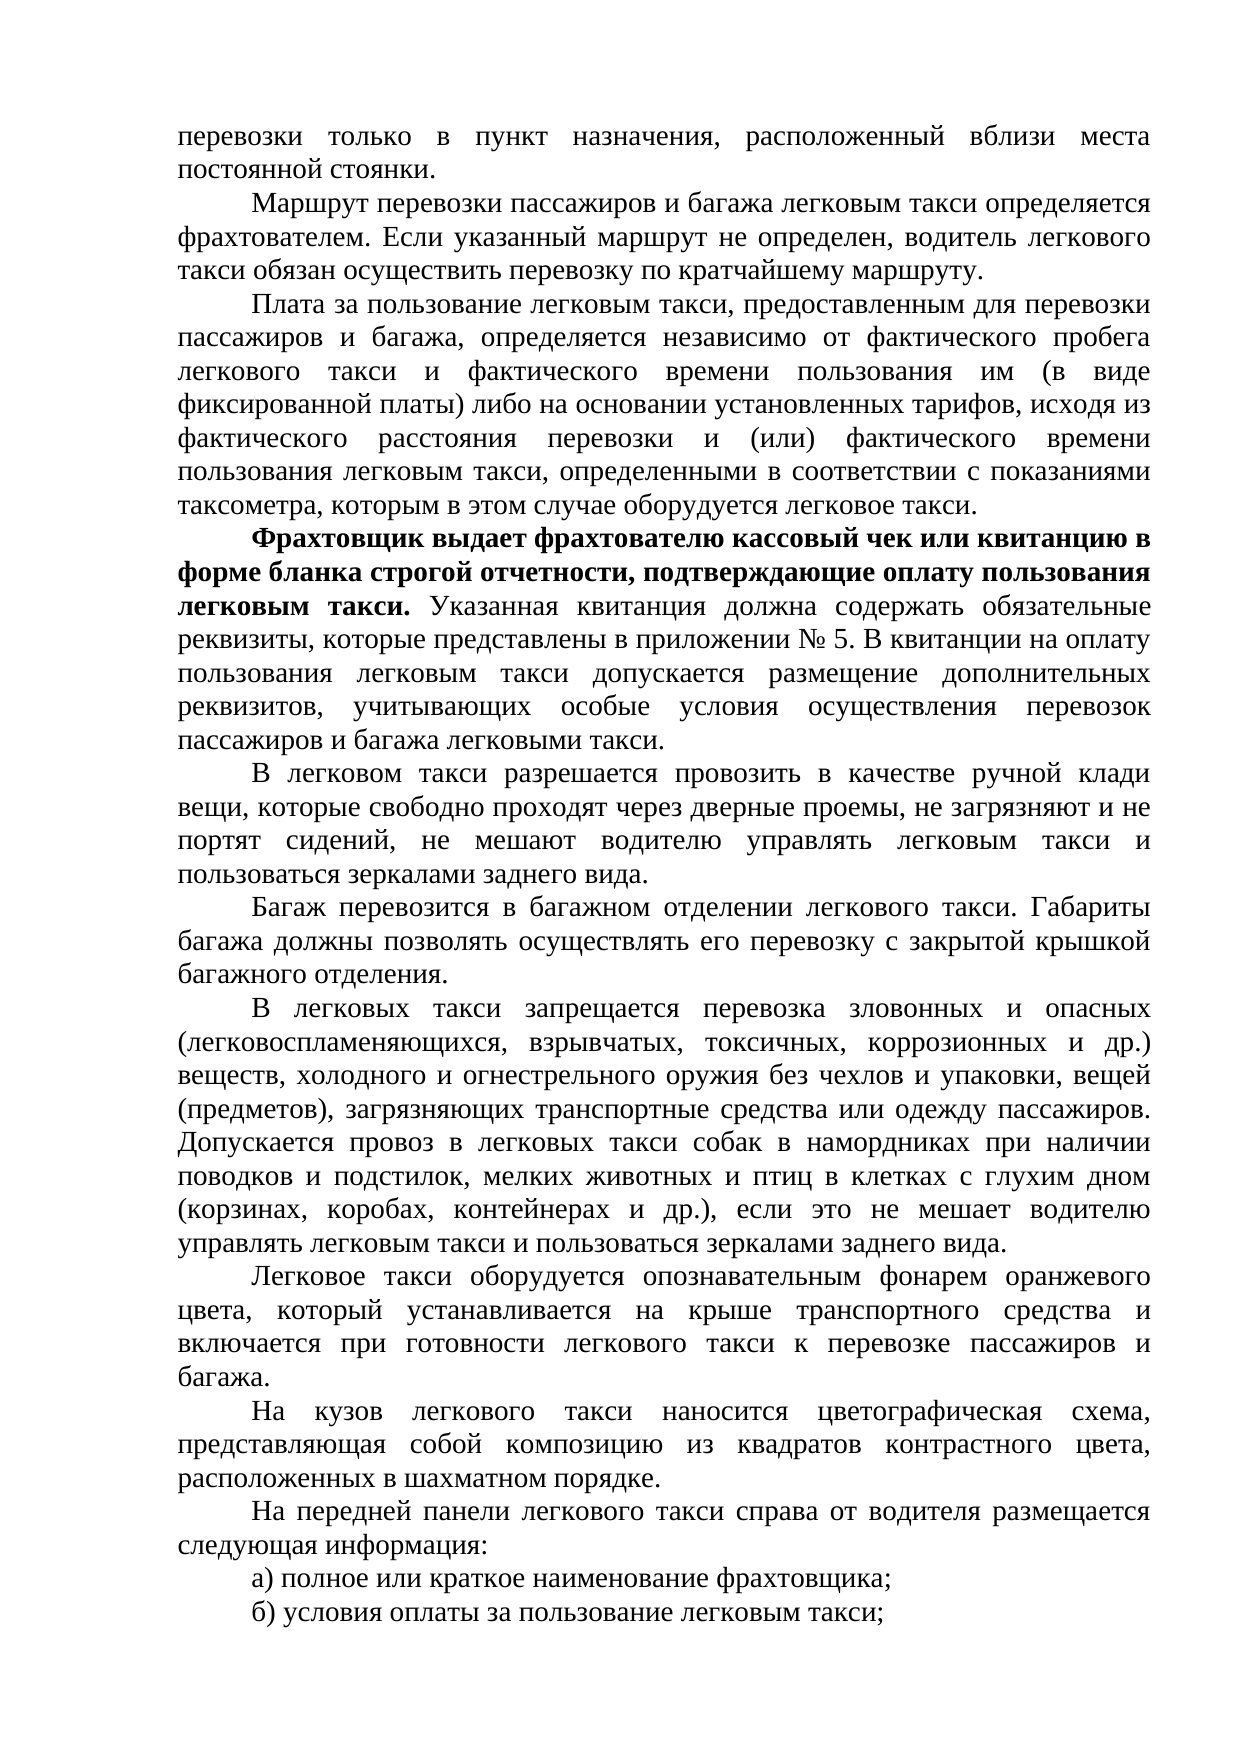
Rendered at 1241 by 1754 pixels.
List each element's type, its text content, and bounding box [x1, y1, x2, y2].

text Маршрут перевозки пассажиров и багажа легковым такси определяется фрахтователем. Если указанный маршрут не определен, водитель легкового такси обязан осуществить перевозку по кратчайшему маршруту. [177, 185, 1152, 286]
text В легковых такси запрещается перевозка зловонных и опасных (легковоспламеняющихся, взрывчатых, токсичных, коррозионных и др.) веществ, холодного и огнестрельного оружия без чехлов и упаковки, вещей (предметов), загрязняющих транспортные средства или одежду пассажиров. Допускается провоз в легковых такси собак в намордниках при наличии поводков и подстилок, мелких животных и птиц в клетках с глухим дном (корзинах, коробах, контейнерах и др.), если это не мешает водителю управлять легковым такси и пользоваться зеркалами заднего вида. [177, 990, 1152, 1258]
text а) полное или краткое наименование фрахтовщика; [177, 1560, 1152, 1594]
text Плата за пользование легковым такси, предоставленным для перевозки пассажиров и багажа, определяется независимо от фактического пробега легкового такси и фактического времени пользования им (в виде фиксированной платы) либо на основании установленных тарифов, исходя из фактического расстояния перевозки и (или) фактического времени пользования легковым такси, определенными в соответствии с показаниями таксометра, которым в этом случае оборудуется легковое такси. [177, 286, 1152, 521]
text Фрахтовщик выдает фрахтователю кассовый чек или квитанцию в форме бланка строгой отчетности, подтверждающие оплату пользования легковым такси. Указанная квитанция должна содержать обязательные реквизиты, которые представлены в приложении № 5. В квитанции на оплату пользования легковым такси допускается размещение дополнительных реквизитов, учитывающих особые условия осуществления перевозок пассажиров и багажа легковыми такси. [177, 521, 1152, 755]
text В легковом такси разрешается провозить в качестве ручной клади вещи, которые свободно проходят через дверные проемы, не загрязняют и не портят сидений, не мешают водителю управлять легковым такси и пользоваться зеркалами заднего вида. [177, 755, 1152, 889]
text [177, 118, 1152, 185]
text На кузов легкового такси наносится цветографическая схема, представляющая собой композицию из квадратов контрастного цвета, расположенных в шахматном порядке. [177, 1393, 1152, 1493]
text Легковое такси оборудуется опознавательным фонарем оранжевого цвета, который устанавливается на крыше транспортного средства и включается при готовности легкового такси к перевозке пассажиров и багажа. [177, 1258, 1152, 1393]
text б) условия оплаты за пользование легковым такси; [177, 1594, 1152, 1627]
text На передней панели легкового такси справа от водителя размещается следующая информация: [177, 1493, 1152, 1560]
text Багаж перевозится в багажном отделении легкового такси. Габариты багажа должны позволять осуществлять его перевозку с закрытой крышкой багажного отделения. [177, 889, 1152, 990]
